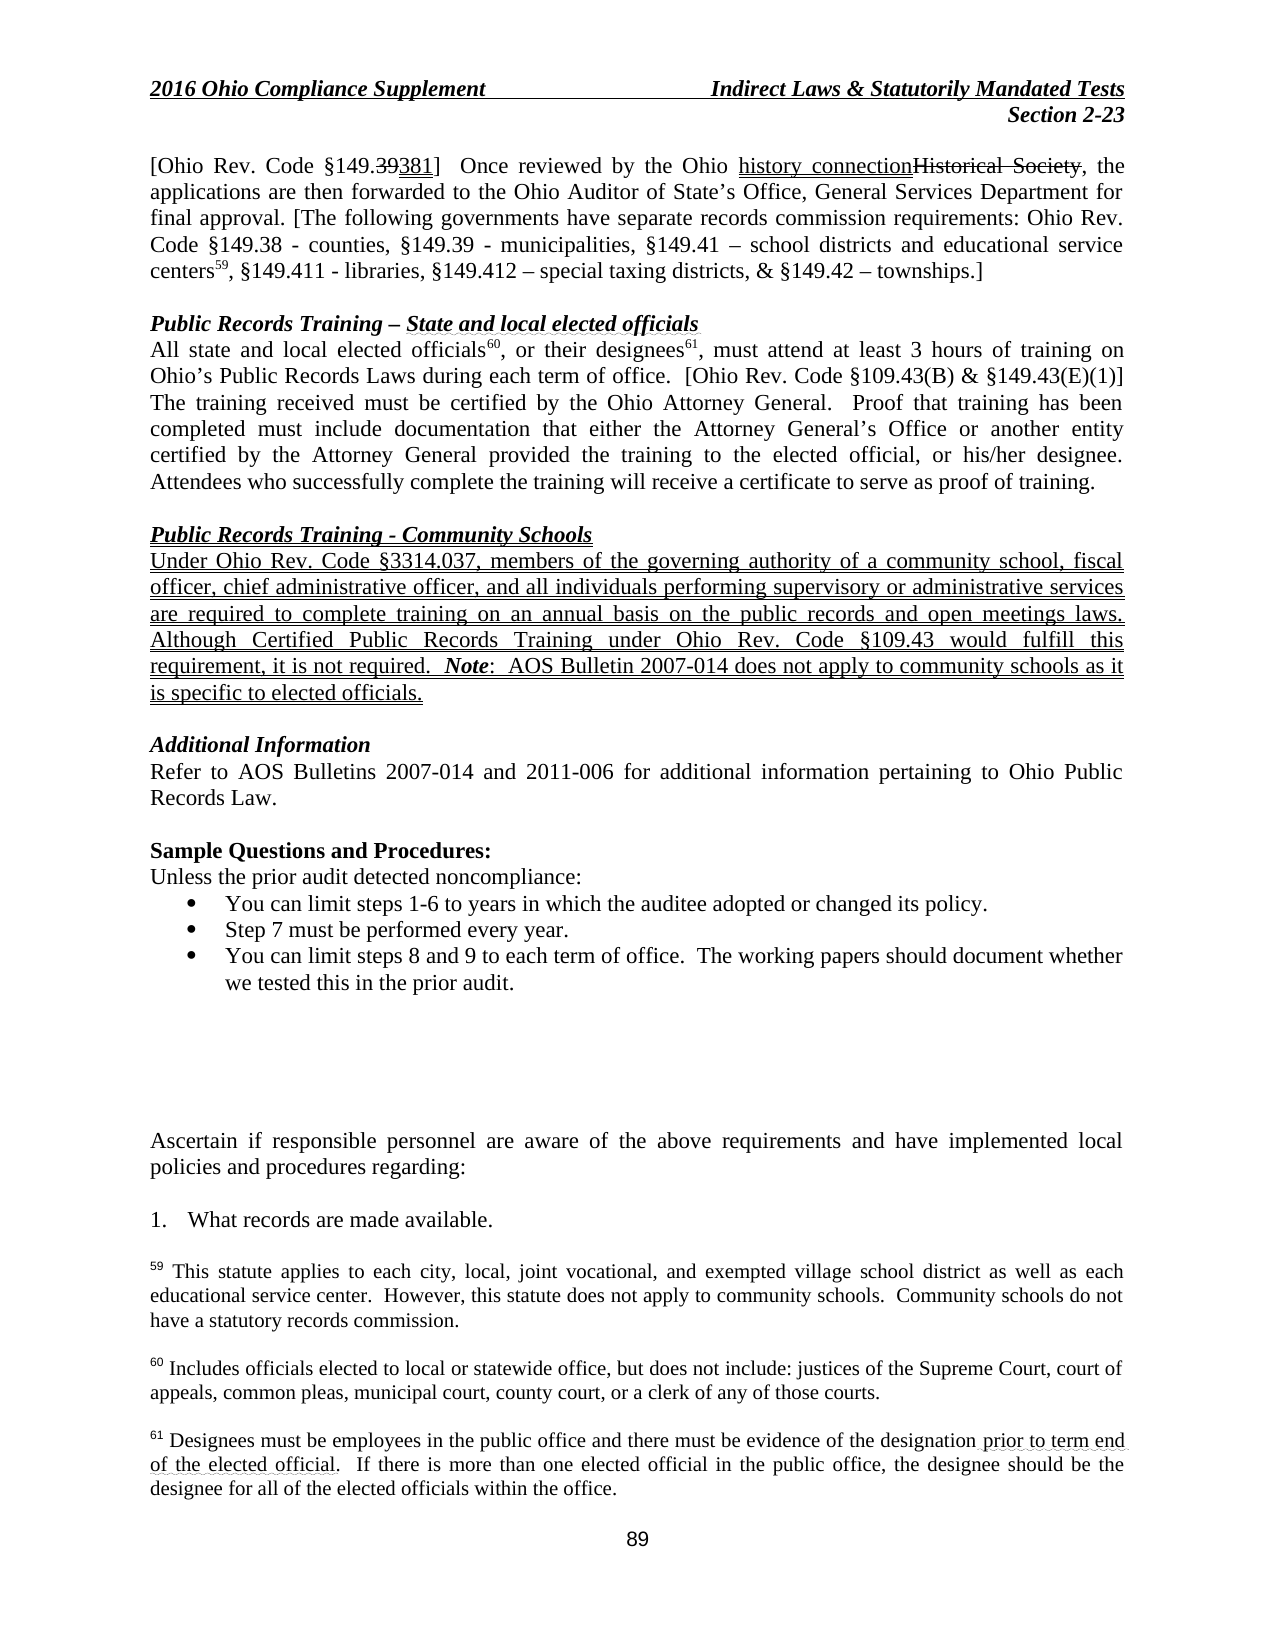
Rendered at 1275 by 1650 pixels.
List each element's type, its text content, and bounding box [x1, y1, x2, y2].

text Refer to AOS Bulletins 2007-014 and 2011-006 for additional information pertaining to Ohio Public Records Law. [150, 758, 1125, 811]
text Public Records Training - Community Schools [150, 521, 1125, 547]
text Unless the prior audit detected noncompliance: [150, 863, 1125, 889]
list You can limit steps 8 and 9 to each term of office. The working papers should document whether we tested this in the prior audit. [187, 942, 1125, 995]
text Ascertain if responsible personnel are aware of the above requirements and have implemented local policies and procedures regarding: [150, 1127, 1125, 1179]
text Public Records Training – State and local elected officials [150, 310, 1125, 336]
text All state and local elected officials, or their designees, must attend at least 3 hours of training on Ohio’s Public Records Laws during each term of office. [Ohio Rev. Code §109.43(B) & §149.43(E)(1)] The training received must be certified by the Ohio Attorney General. Proof that training has been completed must include documentation that either the Attorney General’s Office or another entity certified by the Attorney General provided the training to the elected official, or his/her designee. Attendees who successfully complete the training will receive a certificate to serve as proof of training. [150, 336, 1125, 494]
text Additional Information [150, 731, 1125, 758]
list Step 7 must be performed every year. [187, 916, 1125, 942]
text Under Ohio Rev. Code §3314.037, members of the governing authority of a community school, fiscal officer, chief administrative officer, and all individuals performing supervisory or administrative services are required to complete training on an annual basis on the public records and open meetings laws. Although Certified Public Records Training under Ohio Rev. Code §109.43 would fulfill this requirement, it is not required. Note: AOS Bulletin 2007-014 does not apply to community schools as it is specific to elected officials. [150, 547, 1125, 596]
text Under Ohio Rev. Code §3314.037, members of the governing authority of a community school, fiscal officer, chief administrative officer, and all individuals performing supervisory or administrative services are required to complete training on an annual basis on the public records and open meetings laws. Although Certified Public Records Training under Ohio Rev. Code §109.43 would fulfill this requirement, it is not required. Note: AOS Bulletin 2007-014 does not apply to community schools as it is specific to elected officials. [150, 626, 1125, 705]
list You can limit steps 1-6 to years in which the auditee adopted or changed its policy. [187, 889, 1125, 916]
text Sample Questions and Procedures: [150, 837, 1125, 863]
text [150, 152, 1125, 283]
text 1. What records are made available. [150, 1206, 1125, 1232]
